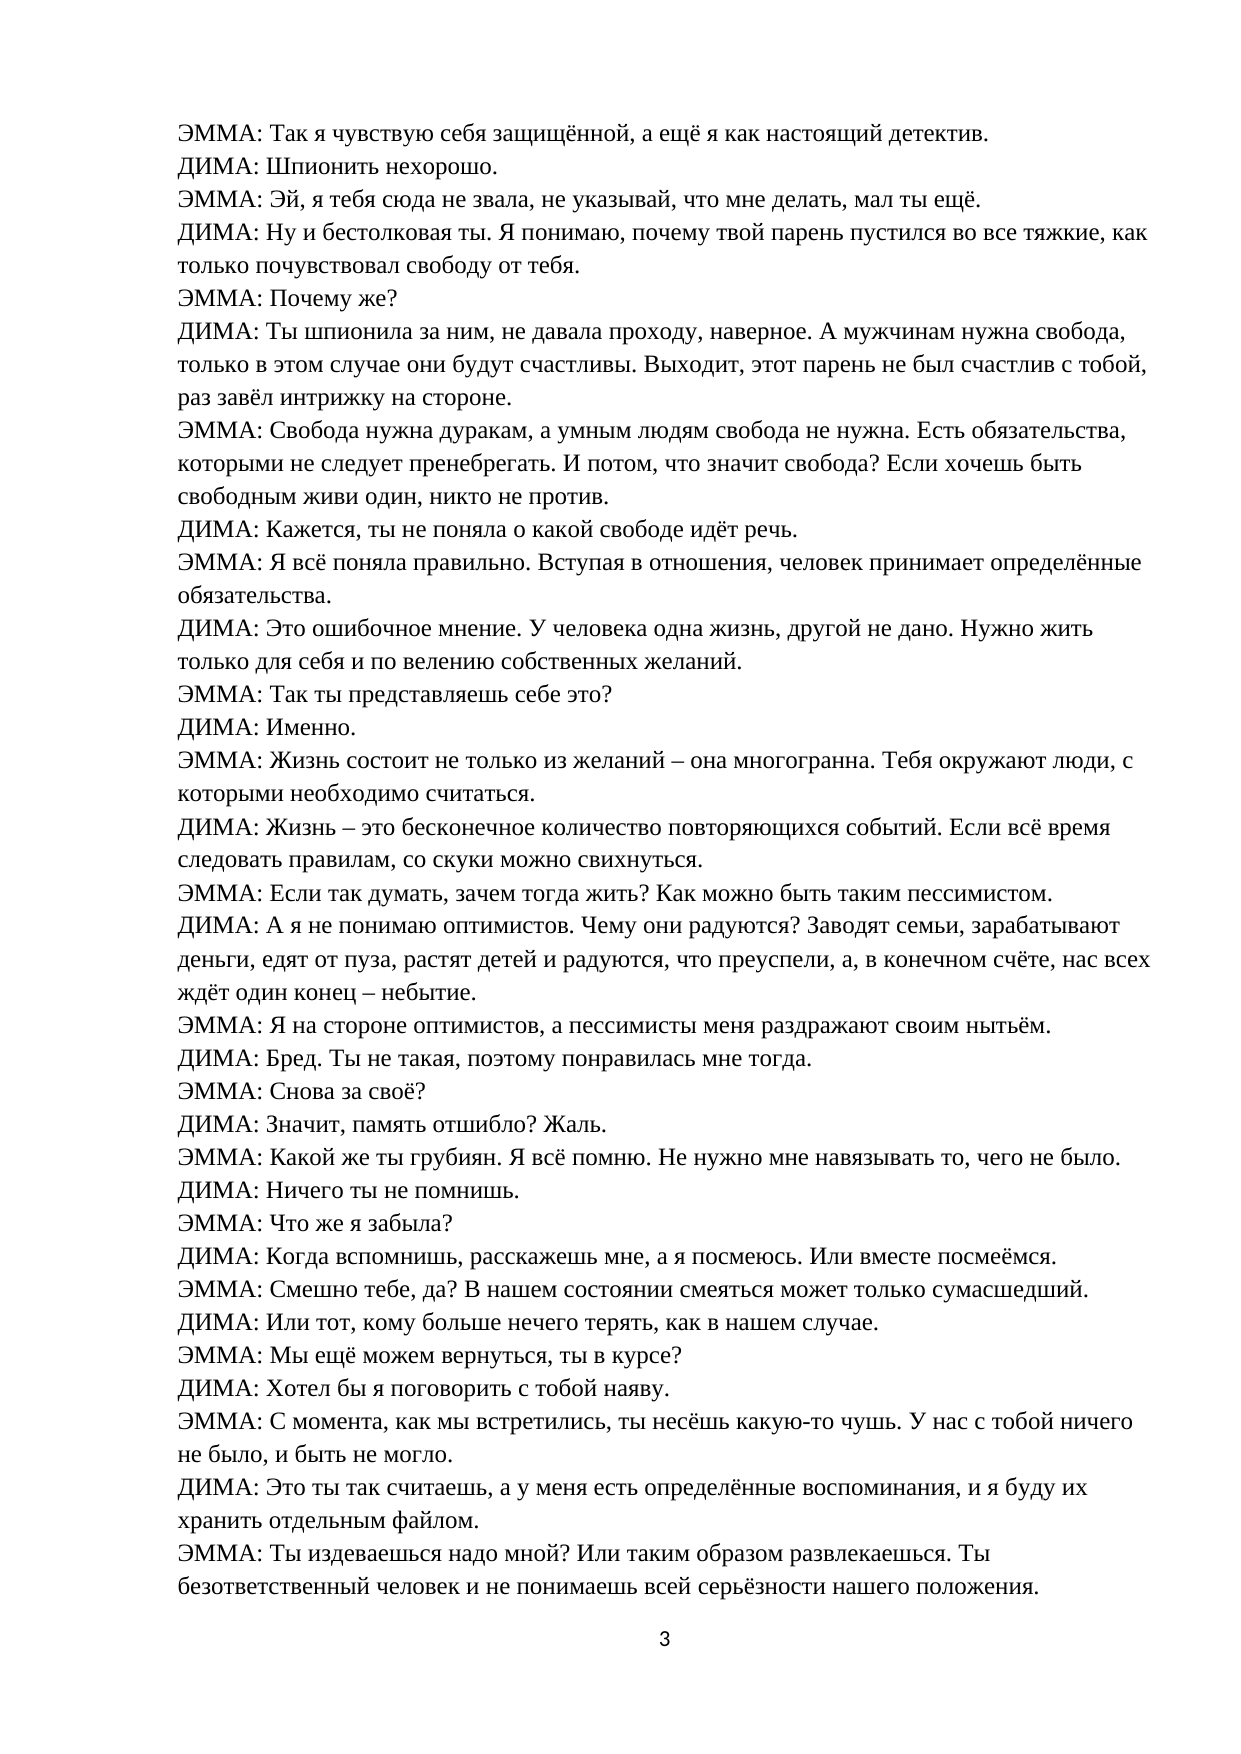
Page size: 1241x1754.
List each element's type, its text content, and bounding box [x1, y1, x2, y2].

text ЭММА: Эй, я тебя сюда не звала, не указывай, что мне делать, мал ты ещё. [177, 184, 1152, 213]
text ДИМА: Это ты так считаешь, а у меня есть определённые воспоминания, и я буду их хранить отдельным файлом. [177, 1472, 1152, 1534]
text ЭММА: Если так думать, зачем тогда жить? Как можно быть таким пессимистом. [177, 878, 1152, 906]
text ЭММА: Что же я забыла? [177, 1208, 1152, 1237]
text ЭММА: Почему же? [177, 283, 1152, 312]
text ЭММА: Жизнь состоит не только из желаний – она многогранна. Тебя окружают люди, с которыми необходимо считаться. [177, 746, 1152, 807]
text ДИМА: Именно. [177, 712, 1152, 741]
text ДИМА: Когда вспомнишь, расскажешь мне, а я посмеюсь. Или вместе посмеёмся. [177, 1241, 1152, 1269]
text ДИМА: Ну и бестолковая ты. Я понимаю, почему твой парень пустился во все тяжкие, как только почувствовал свободу от тебя. [177, 217, 1152, 279]
text ДИМА: А я не понимаю оптимистов. Чему они радуются? Заводят семьи, зарабатывают деньги, едят от пуза, растят детей и радуются, что преуспели, а, в конечном счёте, нас всех ждёт один конец – небытие. [177, 911, 1152, 1005]
text ЭММА: Снова за своё? [177, 1076, 1152, 1104]
text ДИМА: Ничего ты не помнишь. [177, 1175, 1152, 1203]
text ДИМА: Ты шпионила за ним, не давала проходу, наверное. А мужчинам нужна свобода, только в этом случае они будут счастливы. Выходит, этот парень не был счастлив с тобой, раз завёл интрижку на стороне. [177, 316, 1152, 411]
text ЭММА: Мы ещё можем вернуться, ты в курсе? [177, 1340, 1152, 1369]
text ЭММА: С момента, как мы встретились, ты несёшь какую-то чушь. У нас с тобой ничего не было, и быть не могло. [177, 1406, 1152, 1468]
text ЭММА: Так я чувствую себя защищённой, а ещё я как настоящий детектив. [177, 118, 1152, 147]
text ДИМА: Или тот, кому больше нечего терять, как в нашем случае. [177, 1307, 1152, 1336]
text ЭММА: Свобода нужна дуракам, а умным людям свобода не нужна. Есть обязательства, которыми не следует пренебрегать. И потом, что значит свобода? Если хочешь быть свободным живи один, никто не против. [177, 415, 1152, 510]
text ДИМА: Хотел бы я поговорить с тобой наяву. [177, 1373, 1152, 1402]
text ДИМА: Бред. Ты не такая, поэтому понравилась мне тогда. [177, 1043, 1152, 1071]
text ЭММА: Ты издеваешься надо мной? Или таким образом развлекаешься. Ты безответственный человек и не понимаешь всей серьёзности нашего положения. [177, 1538, 1152, 1600]
text ЭММА: Я на стороне оптимистов, а пессимисты меня раздражают своим нытьём. [177, 1010, 1152, 1038]
text ДИМА: Значит, память отшибло? Жаль. [177, 1109, 1152, 1137]
text ЭММА: Какой же ты грубиян. Я всё помню. Не нужно мне навязывать то, чего не было. [177, 1142, 1152, 1171]
text ЭММА: Смешно тебе, да? В нашем состоянии смеяться может только сумасшедший. [177, 1274, 1152, 1303]
text ДИМА: Это ошибочное мнение. У человека одна жизнь, другой не дано. Нужно жить только для себя и по велению собственных желаний. [177, 613, 1152, 675]
text ЭММА: Так ты представляешь себе это? [177, 679, 1152, 708]
text ЭММА: Я всё поняла правильно. Вступая в отношения, человек принимает определённые обязательства. [177, 547, 1152, 609]
text ДИМА: Шпионить нехорошо. [177, 151, 1152, 180]
text ДИМА: Жизнь – это бесконечное количество повторяющихся событий. Если всё время следовать правилам, со скуки можно свихнуться. [177, 812, 1152, 873]
text ДИМА: Кажется, ты не поняла о какой свободе идёт речь. [177, 514, 1152, 543]
